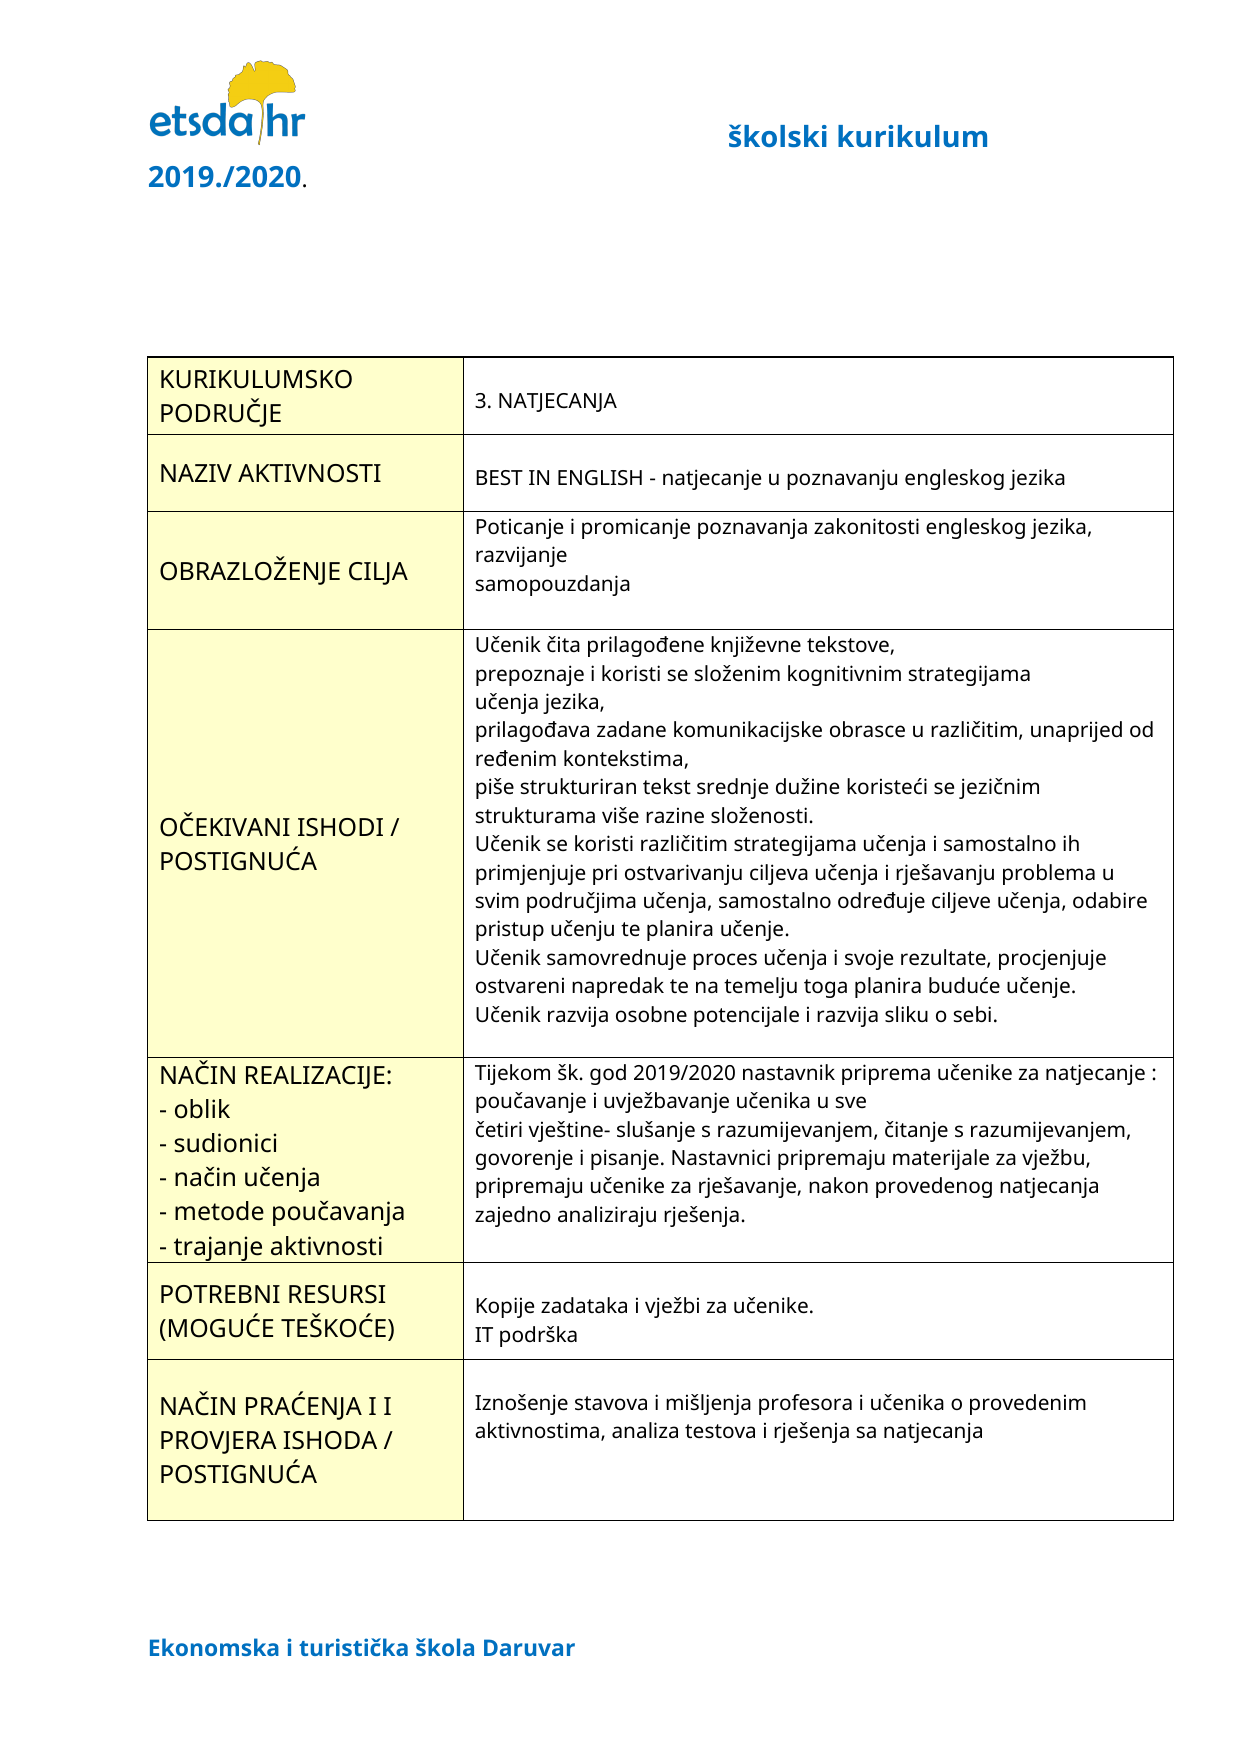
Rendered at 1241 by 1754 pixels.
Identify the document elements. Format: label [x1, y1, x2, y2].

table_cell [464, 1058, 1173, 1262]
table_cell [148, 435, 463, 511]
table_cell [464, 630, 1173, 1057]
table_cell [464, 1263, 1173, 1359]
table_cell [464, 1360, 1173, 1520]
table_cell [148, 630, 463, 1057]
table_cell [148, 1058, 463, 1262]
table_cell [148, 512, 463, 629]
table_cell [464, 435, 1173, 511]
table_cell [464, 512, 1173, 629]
picture [147, 59, 309, 148]
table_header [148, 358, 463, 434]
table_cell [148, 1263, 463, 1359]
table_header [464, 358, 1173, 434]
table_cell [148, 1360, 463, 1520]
